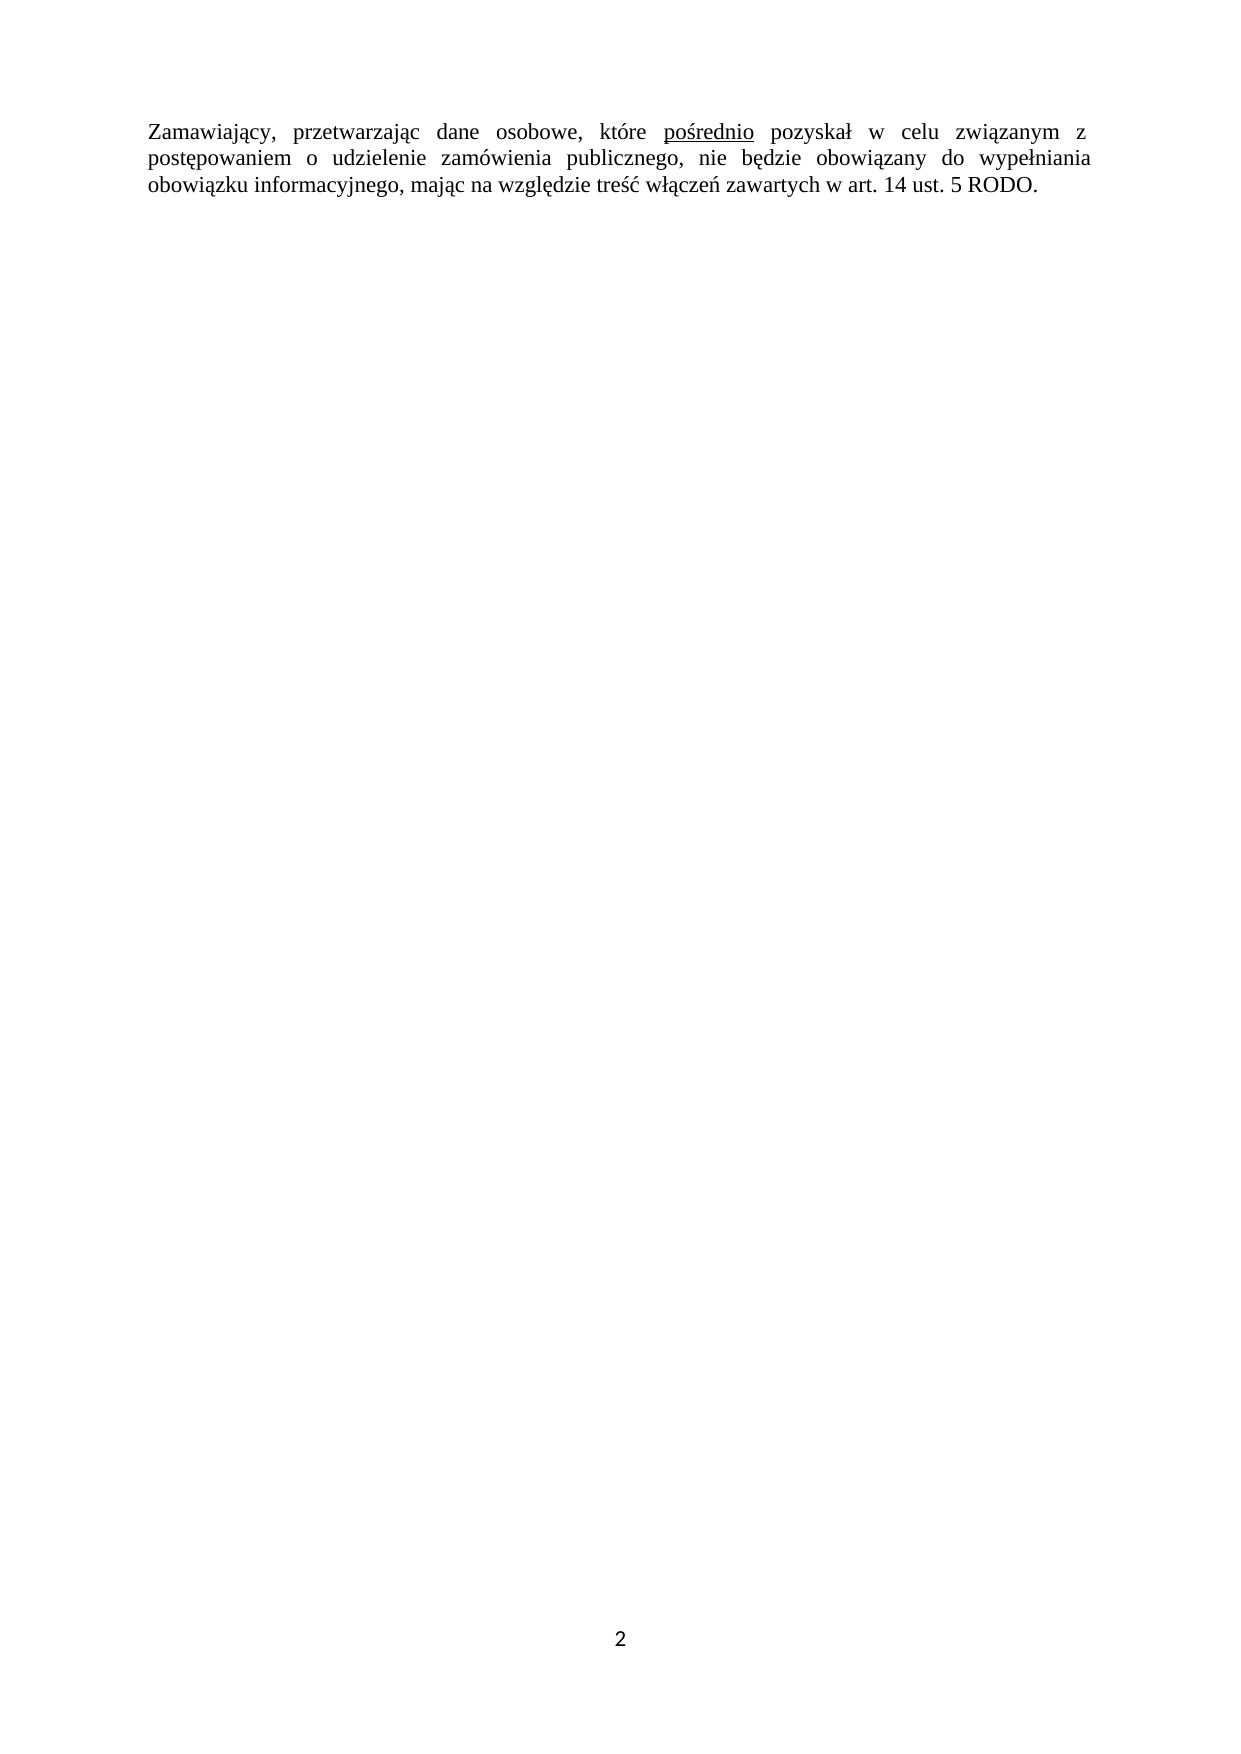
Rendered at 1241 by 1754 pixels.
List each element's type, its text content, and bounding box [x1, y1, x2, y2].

text Zamawiający, przetwarzając dane osobowe, które pośrednio pozyskał w celu związanym z postępowaniem o udzielenie zamówienia publicznego, nie będzie obowiązany do wypełniania obowiązku informacyjnego, mając na względzie treść włączeń zawartych w art. 14 ust. 5 RODO. [148, 118, 1093, 197]
